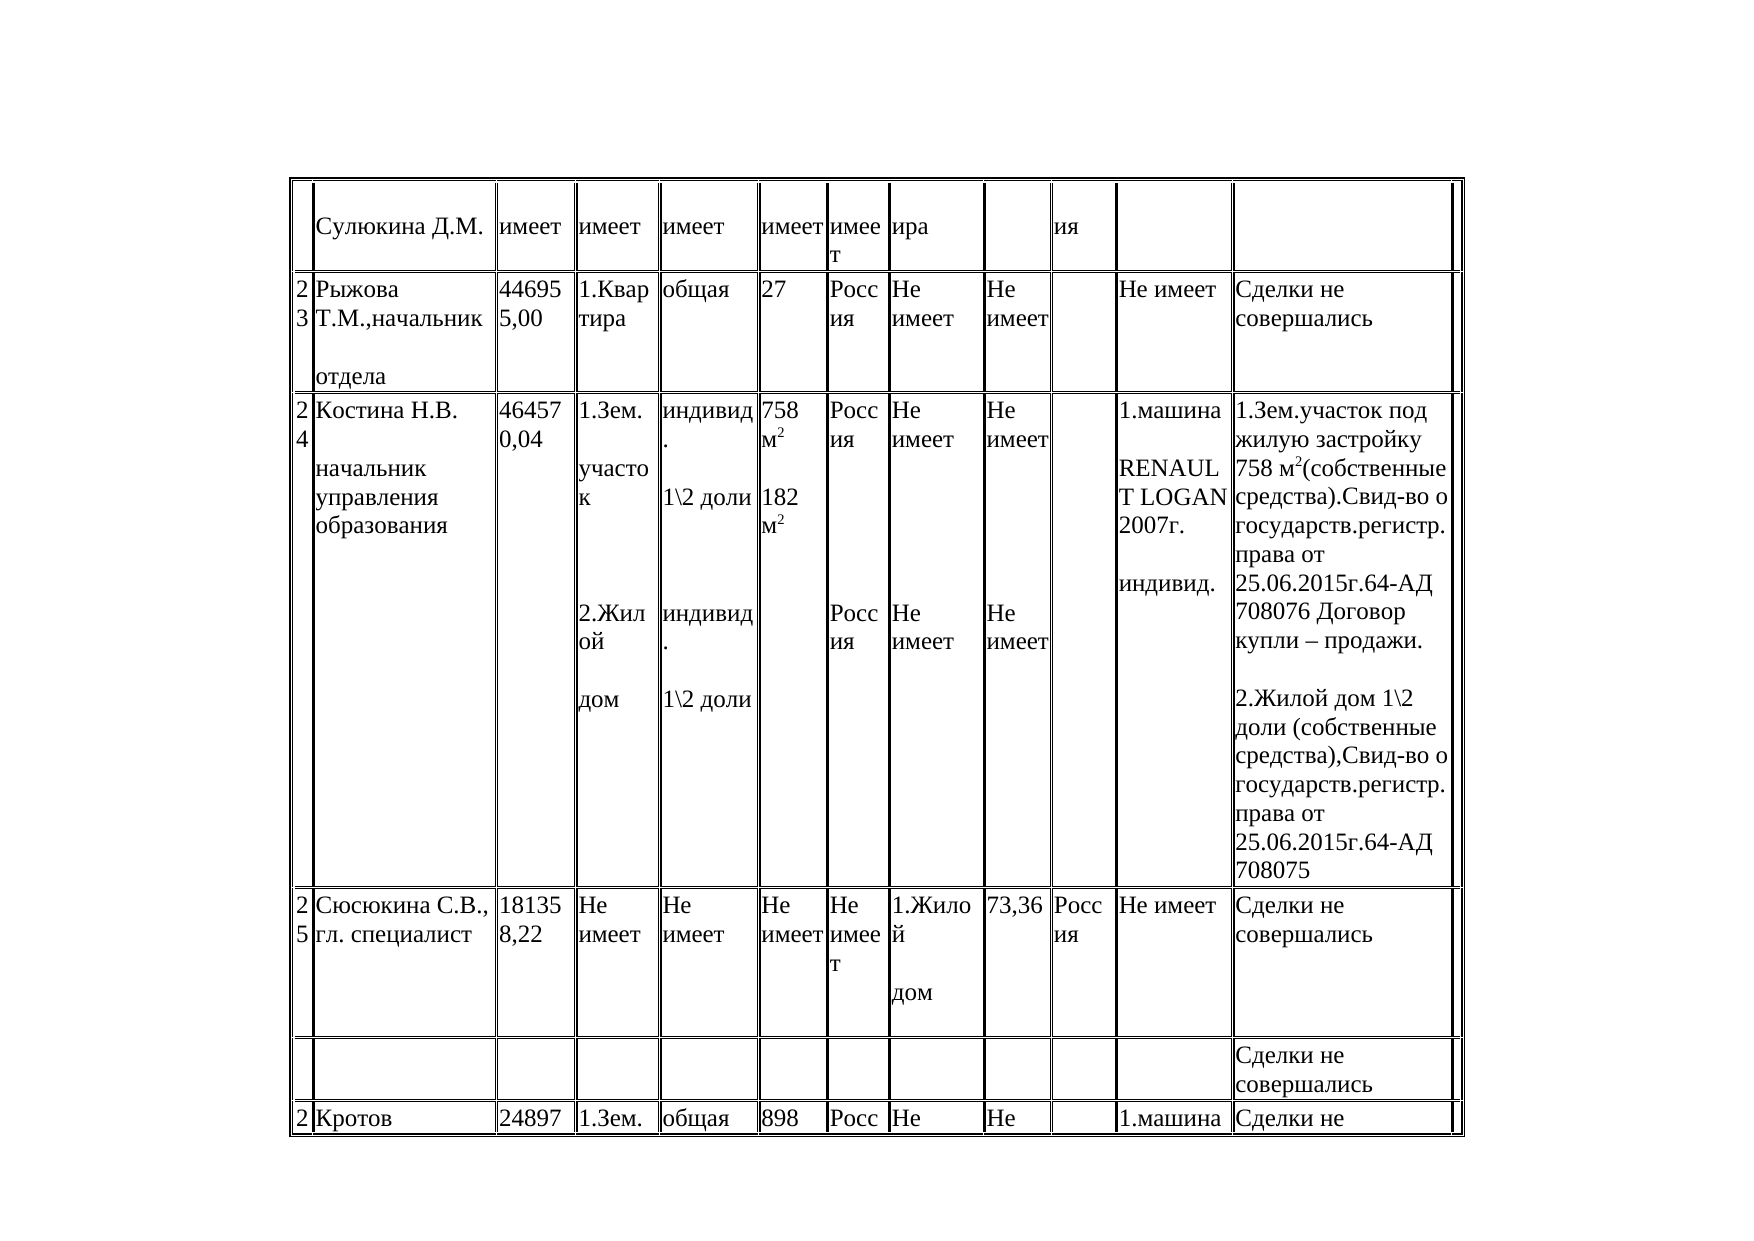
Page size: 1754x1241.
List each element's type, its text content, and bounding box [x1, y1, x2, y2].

table_cell Россия [829, 273, 888, 391]
table_cell Не имеет Не имеет [986, 394, 1050, 886]
table_cell Не имеет [889, 1102, 984, 1133]
table_cell [498, 1039, 574, 1099]
table_cell Не имеет [761, 889, 826, 1036]
table_cell [1053, 273, 1115, 391]
table_cell Не имеет [1118, 273, 1231, 391]
table_cell Не имеет [891, 273, 983, 391]
table_cell [829, 1039, 888, 1099]
table_cell Не имеет [497, 179, 576, 269]
table_cell Не имеет [660, 179, 759, 269]
table_cell Рыжова Т.М.,начальник отдела [315, 273, 495, 391]
table_cell 24 [291, 391, 313, 886]
table_cell Не имеет [1118, 889, 1231, 1036]
table_cell Не имеет [827, 181, 889, 269]
table_cell Не имеет [986, 273, 1050, 391]
table_cell [1051, 1102, 1116, 1133]
table_cell Не имеет [1116, 179, 1233, 269]
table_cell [1233, 179, 1452, 269]
table_cell Сделки не совершались [1235, 1039, 1451, 1099]
table_cell [1053, 1039, 1115, 1099]
table_cell [761, 1039, 826, 1099]
table_cell общая 1/2 [660, 1099, 759, 1133]
table_cell 1.Квартира [578, 273, 658, 391]
table_cell 73,36 [986, 889, 1050, 1036]
table_cell Не имеет [578, 889, 658, 1036]
table_cell 248974,44 [497, 1099, 576, 1133]
table_cell 23 [293, 270, 312, 391]
table_cell Сделки не совершались [1235, 273, 1451, 391]
table_cell 51,8 [984, 181, 1051, 269]
table_cell [1118, 1039, 1231, 1099]
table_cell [1233, 1102, 1452, 1133]
table_cell Не имеет [829, 889, 888, 1036]
table_cell Не имеет [759, 181, 827, 269]
table_cell [291, 1036, 313, 1099]
table_cell 1.Квартира [889, 179, 984, 269]
table_cell 1.Жилой дом [891, 889, 983, 1036]
table_cell [1053, 394, 1115, 886]
table_cell [1452, 391, 1463, 886]
table_cell [315, 1039, 495, 1099]
table_cell Костина Н.В. начальник управления образования [315, 394, 495, 886]
table_cell 446955,00 [498, 273, 574, 391]
table_cell 464570,04 [498, 394, 574, 886]
table_cell Не имеет [576, 179, 660, 269]
table_cell Не имеет [984, 1102, 1051, 1133]
table_cell 27 [761, 273, 826, 391]
table_cell 898 [759, 1102, 827, 1133]
table_cell [293, 179, 313, 269]
table_cell Сюсюкина С.В., гл. специалист [315, 889, 495, 1036]
table_cell Сделки не совершались [1235, 889, 1451, 1036]
table_cell 1.Зем. участок [576, 1099, 660, 1133]
table_cell 1.Зем. участок 2.Жилой дом [578, 394, 658, 886]
table_cell [1452, 1036, 1463, 1099]
table_cell Россия [827, 1102, 889, 1133]
table_cell [1452, 181, 1461, 269]
table_cell 758 м2 182 м2 [761, 394, 826, 886]
table_cell [891, 1039, 983, 1099]
table_cell общая [662, 273, 757, 391]
table_cell Россия Россия [829, 394, 888, 886]
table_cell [313, 1102, 497, 1133]
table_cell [313, 181, 497, 269]
table_cell Не имеет [662, 889, 757, 1036]
table_cell Россия [1051, 181, 1116, 269]
table_cell [578, 1039, 658, 1099]
table_cell [1452, 886, 1463, 1036]
table_cell индивид. 1\2 доли индивид. 1\2 доли [662, 394, 757, 886]
table_cell 26 [291, 1099, 313, 1133]
table_cell 25 [291, 886, 313, 1036]
table_cell [986, 1039, 1050, 1099]
table_cell 1.Зем.участок под жилую застройку 758 м2(собственные средства).Свид-во о государств.регистр.права от 25.06.2015г.64-АД 708076 Договор купли – продажи. 2.Жилой дом 1\2 доли (собственные средства),Свид-во о государств.регистр.права от 25.06.2015г.64-АД 708075 [1235, 394, 1451, 886]
table_cell 181358,22 [498, 889, 574, 1036]
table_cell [1116, 1099, 1233, 1133]
table_cell 1.машина RENAULT LOGAN 2007г. индивид. [1118, 394, 1231, 886]
table_cell [662, 1039, 757, 1099]
table_cell Не имеет Не имеет [891, 394, 983, 886]
table_cell [1452, 1099, 1463, 1133]
table_cell Россия [1053, 889, 1115, 1036]
table_cell [1454, 270, 1462, 391]
